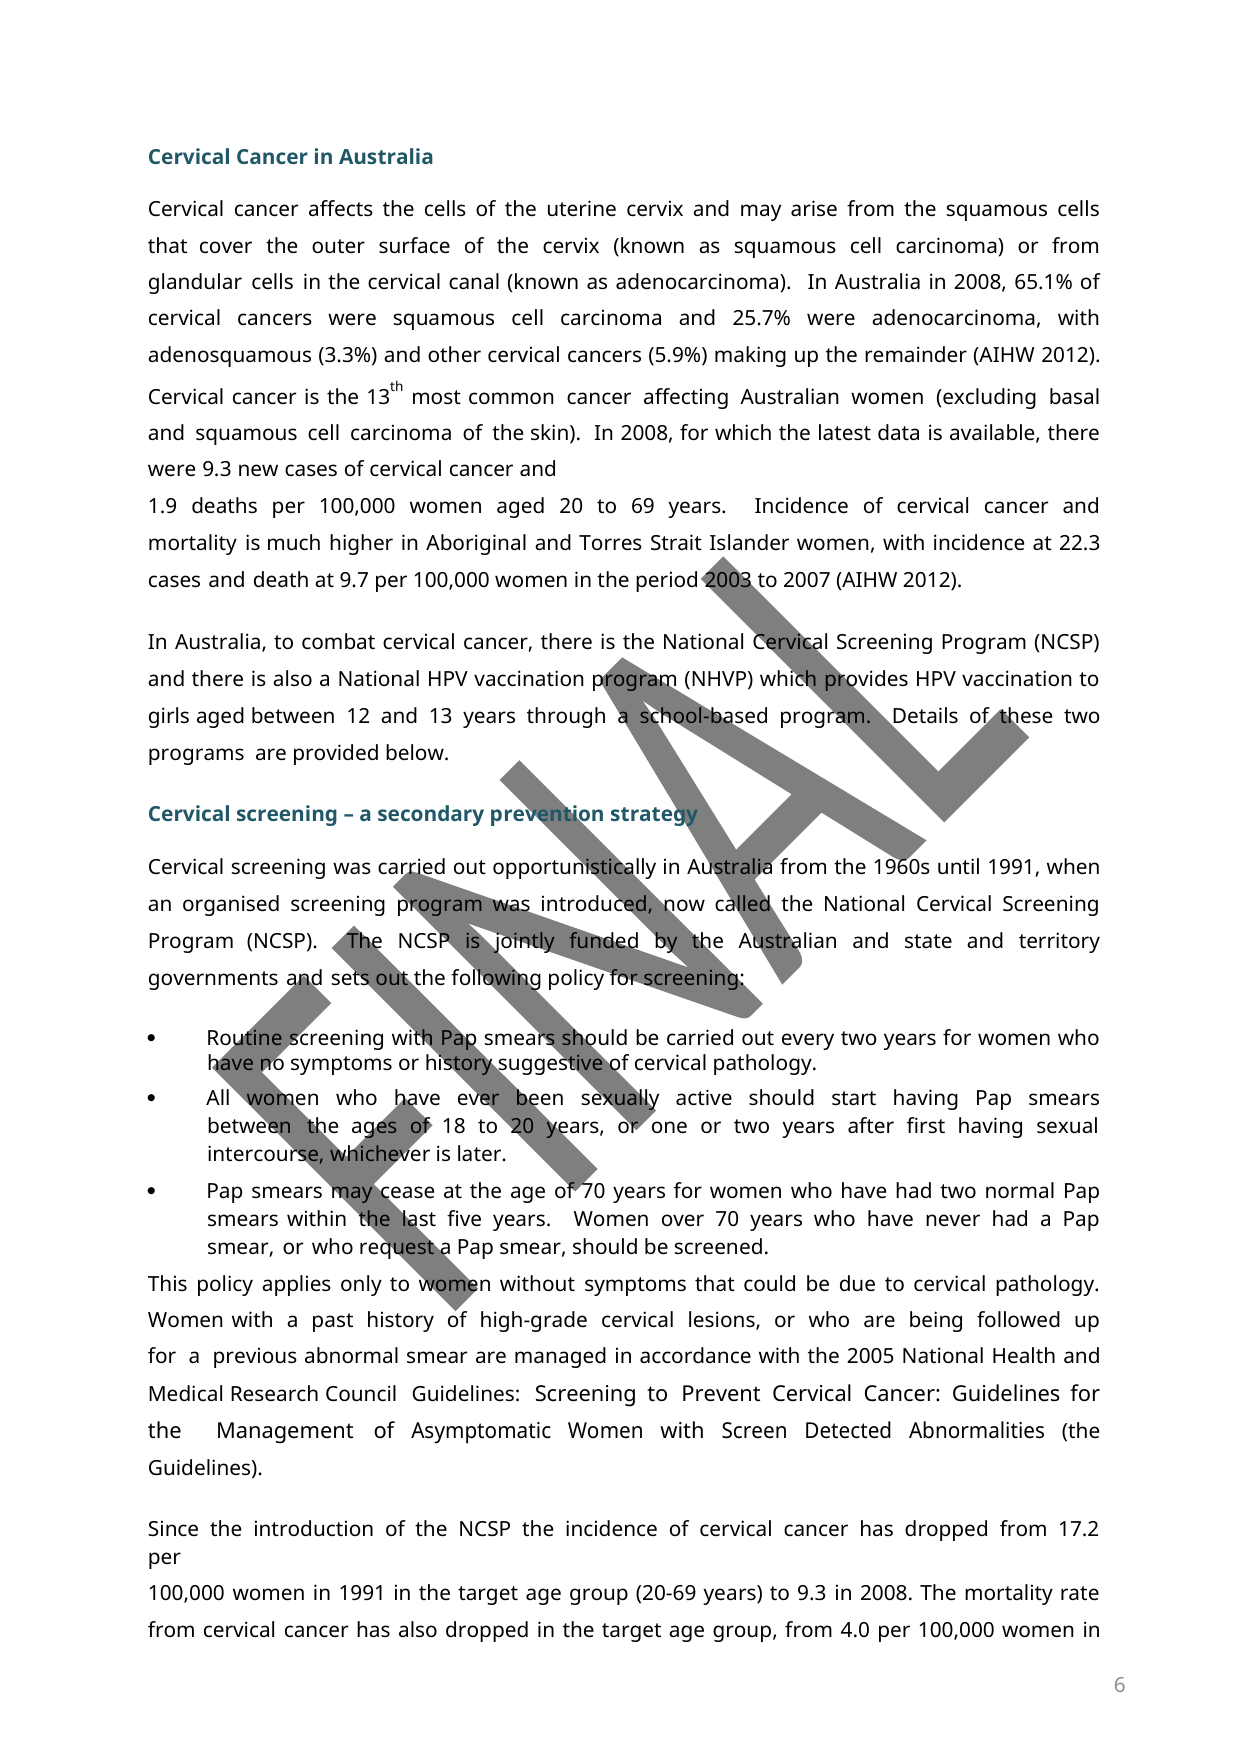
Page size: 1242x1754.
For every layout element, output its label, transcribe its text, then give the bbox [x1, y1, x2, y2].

text  Pap smears may cease at the age of 70 years for women who have had two normal Pap smears within the last five years. Women over 70 years who have never had a Pap smear, or who request a Pap smear, should be screened. [148, 1176, 1100, 1261]
text  Routine screening with Pap smears should be carried out every two years for women who have no symptoms or history suggestive of cervical pathology. [148, 1025, 1100, 1076]
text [148, 1578, 1100, 1644]
text Cervical screening was carried out opportunistically in Australia from the 1960s until 1991, when an organised screening program was introduced, now called the National Cervical Screening Program (NCSP). The NCSP is jointly funded by the Australian and state and territory governments and sets out the following policy for screening: [148, 852, 1100, 991]
text 1.9 deaths per 100,000 women aged 20 to 69 years. Incidence of cervical cancer and mortality is much higher in Aboriginal and Torres Strait Islander women, with incidence at 22.3 cases and death at 9.7 per 100,000 women in the period 2003 to 2007 (AIHW 2012). [148, 491, 1100, 594]
text This policy applies only to women without symptoms that could be due to cervical pathology. Women with a past history of high-grade cervical lesions, or who are being followed up for a previous abnormal smear are managed in accordance with the 2005 National Health and Medical Research Council Guidelines: Screening to Prevent Cervical Cancer: Guidelines for the Management of Asymptomatic Women with Screen Detected Abnormalities (the Guidelines). [148, 1269, 1100, 1481]
text Since the introduction of the NCSP the incidence of cervical cancer has dropped from 17.2 per [148, 1514, 1099, 1571]
text In Australia, to combat cervical cancer, there is the National Cervical Screening Program (NCSP) and there is also a National HPV vaccination program (NHVP) which provides HPV vaccination to girls aged between 12 and 13 years through a school-based program. Details of these two programs are provided below. [148, 627, 1100, 766]
text Cervical screening – a secondary prevention strategy [148, 799, 709, 828]
text Cervical Cancer in Australia [148, 142, 442, 170]
text Cervical cancer affects the cells of the uterine cervix and may arise from the squamous cells that cover the outer surface of the cervix (known as squamous cell carcinoma) or from glandular cells in the cervical canal (known as adenocarcinoma). In Australia in 2008, 65.1% of cervical cancers were squamous cell carcinoma and 25.7% were adenocarcinoma, with adenosquamous (3.3%) and other cervical cancers (5.9%) making up the remainder (AIHW 2012). Cervical cancer is the 13th most common cancer affecting Australian women (excluding basal and squamous cell carcinoma of the skin). In 2008, for which the latest data is available, there were 9.3 new cases of cervical cancer and [148, 194, 1101, 483]
text  All women who have ever been sexually active should start having Pap smears between the ages of 18 to 20 years, or one or two years after first having sexual intercourse, whichever is later. [148, 1083, 1100, 1168]
